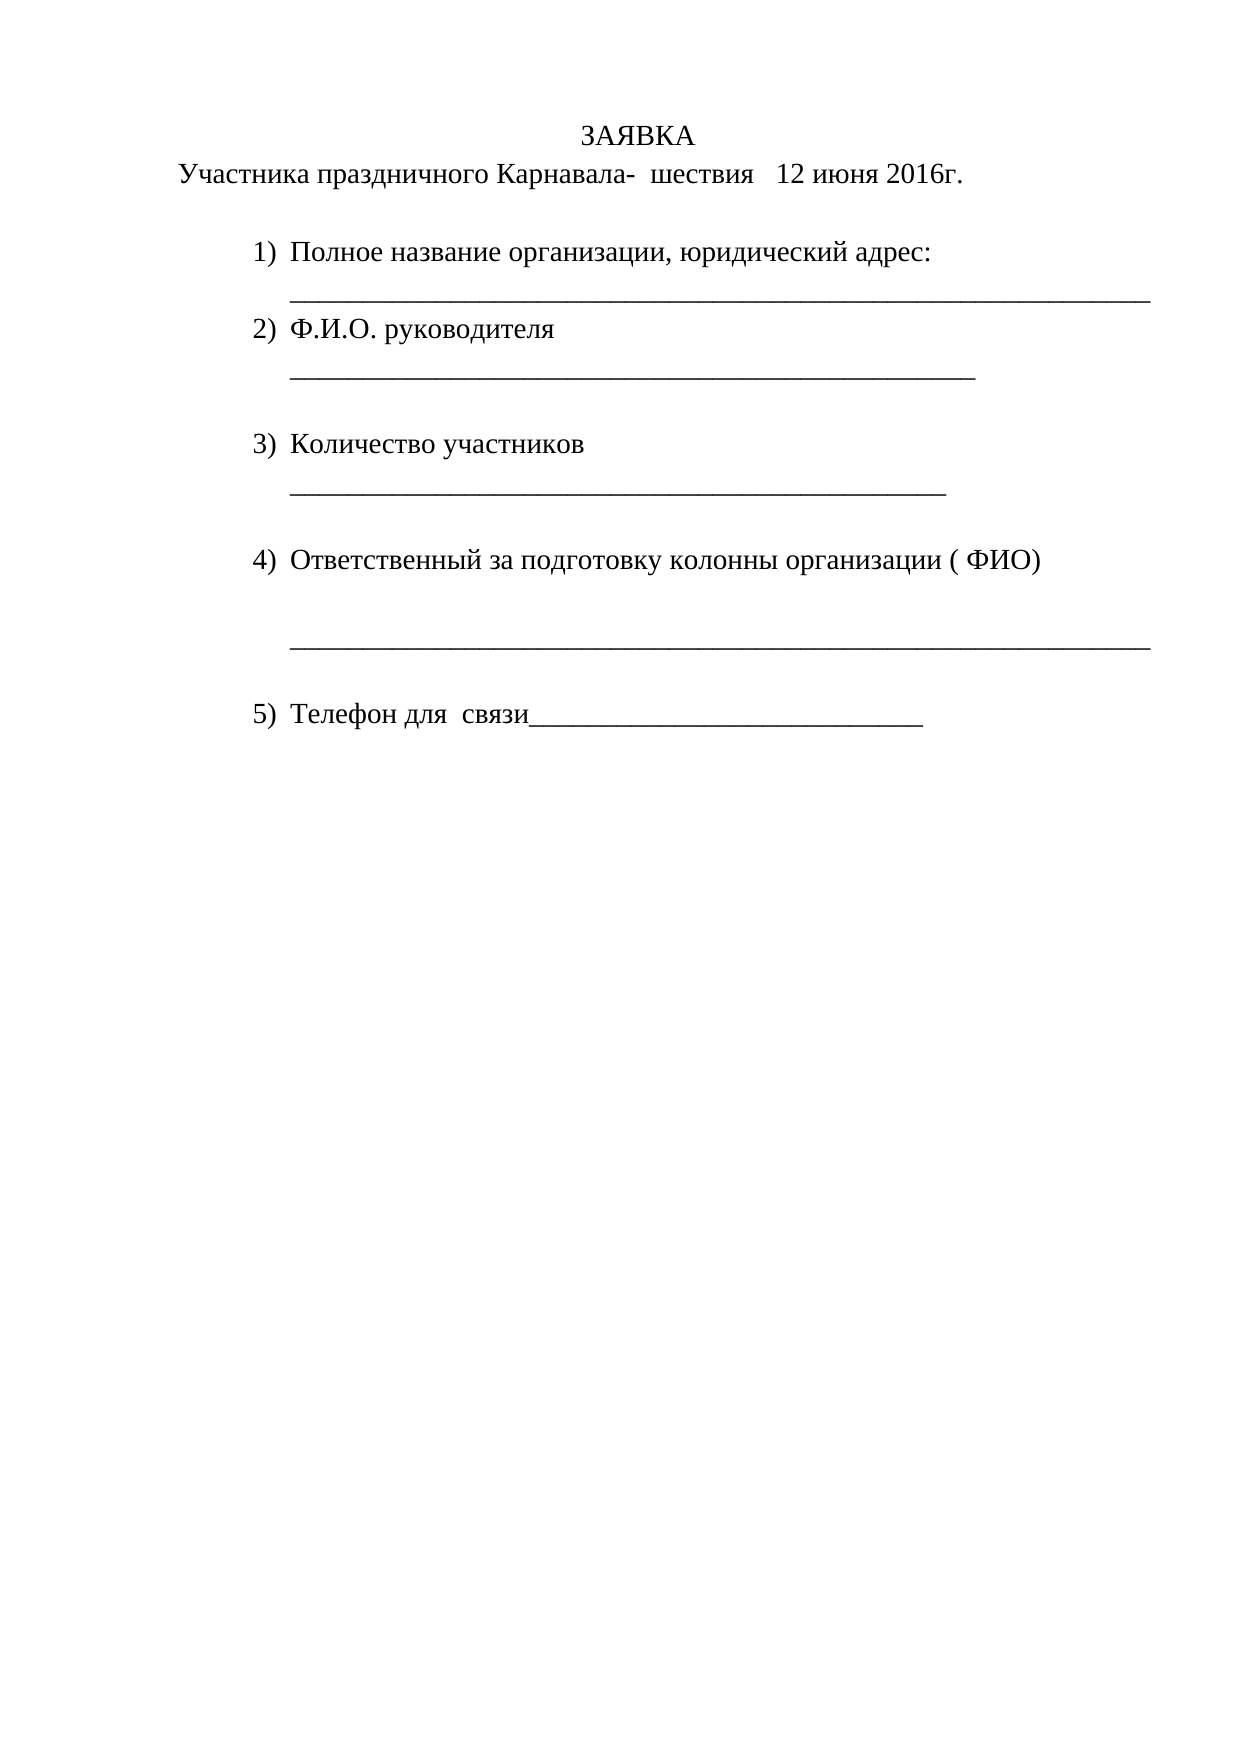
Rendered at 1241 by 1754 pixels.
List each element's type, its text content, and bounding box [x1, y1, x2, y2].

list Телефон для связи___________________________ [252, 696, 1152, 730]
list Ф.И.О. руководителя _______________________________________________ [252, 311, 1152, 383]
list ___________________________________________________________ [290, 619, 1152, 653]
list Участника праздничного Карнавала- шествия 12 июня 2016г. [177, 157, 1152, 190]
list Количество участников _____________________________________________ [252, 426, 1152, 498]
list ЗАЯВКА [252, 118, 1152, 152]
list Ответственный за подготовку колонны организации ( ФИО) [252, 542, 1152, 576]
list Полное название организации, юридический адрес: ___________________________________________________________ [252, 234, 1152, 306]
